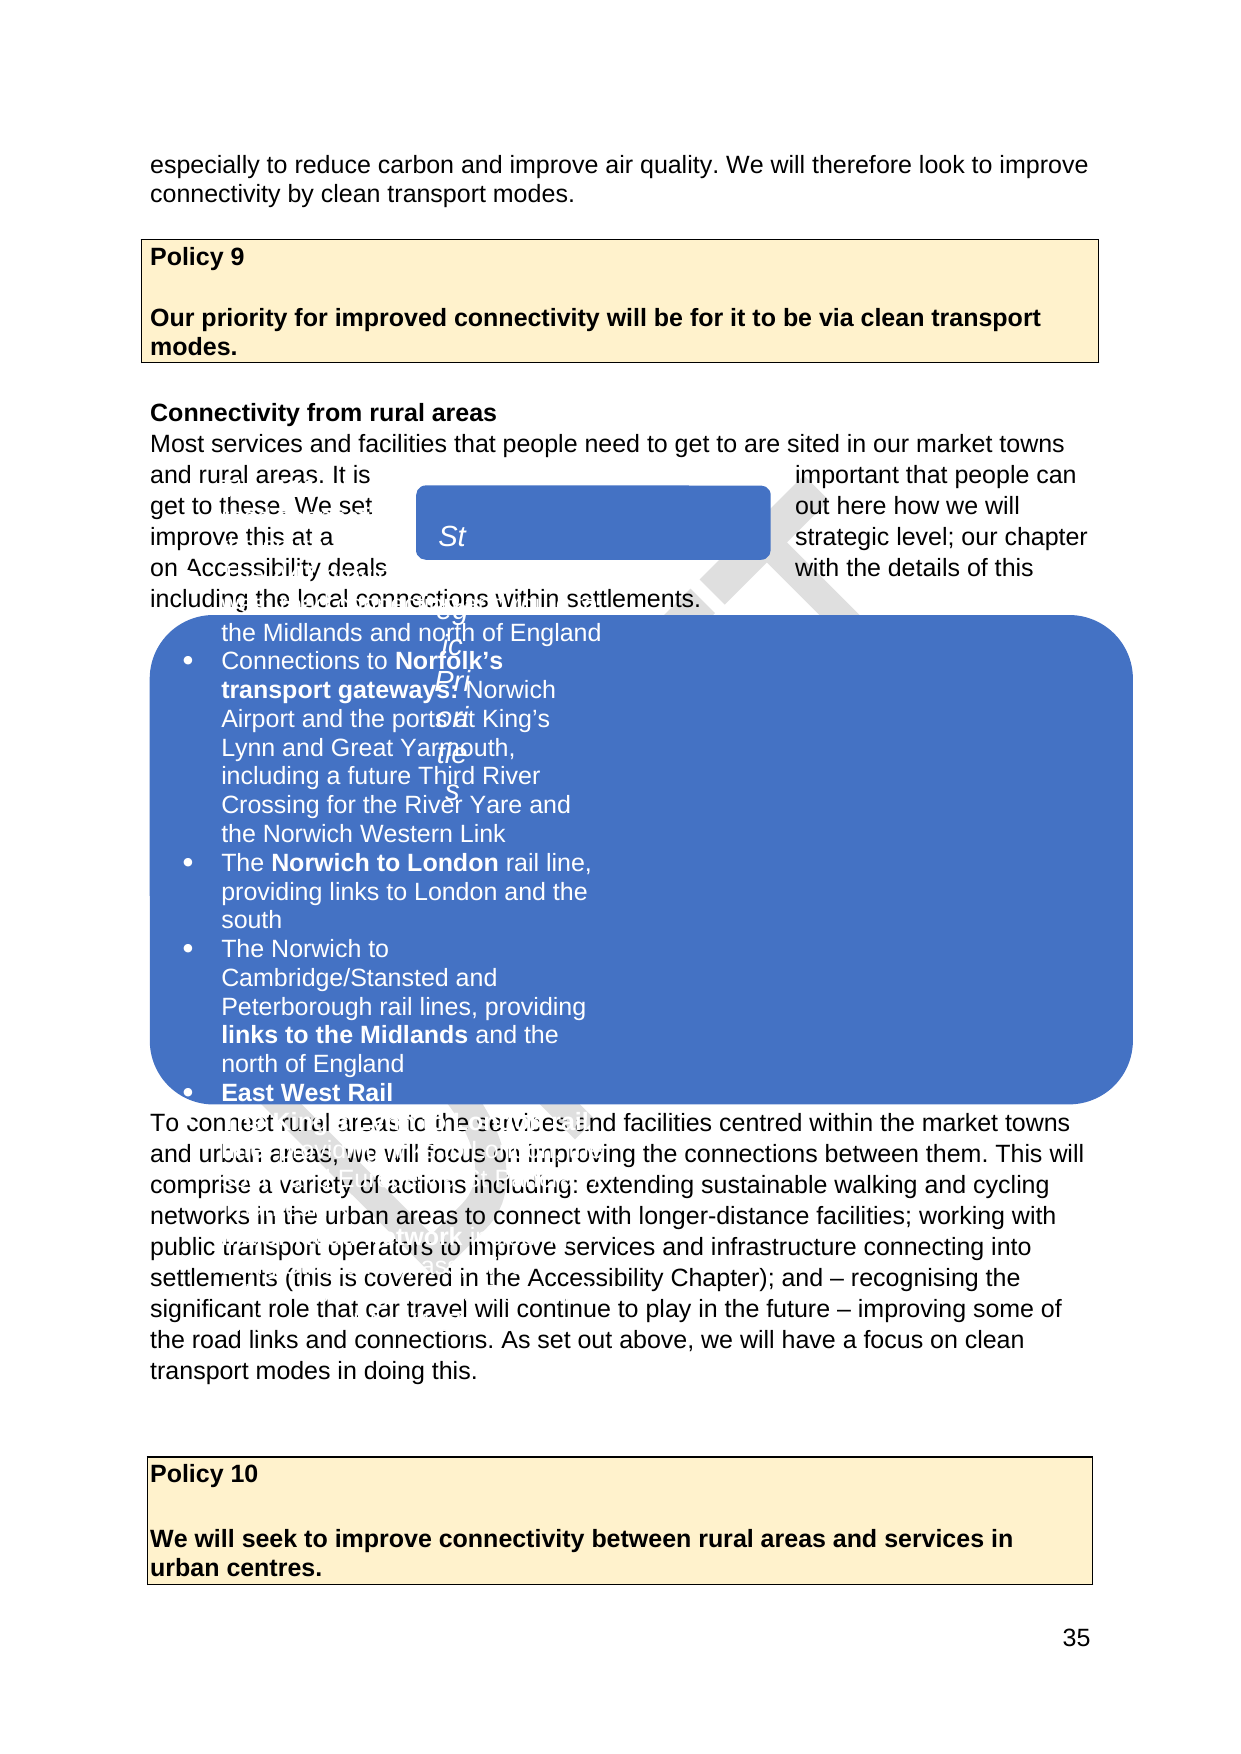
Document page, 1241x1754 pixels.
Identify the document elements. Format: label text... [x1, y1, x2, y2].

list Most services and facilities that people need to get to are sited in our market towns and rural areas. It is important that people can get to these. We set out here how we will improve this at a strategic level; our chapter on Accessibility deals with the details of this including the local connections within settlements. To connect rural areas to the services and facilities centred within the market towns and urban areas, we will focus on improving the connections between them. This will comprise a variety of actions including: extending sustainable walking and cycling networks in the urban areas to connect with longer-distance facilities; working with public transport operators to improve services and infrastructure connecting into settlements (this is covered in the Accessibility Chapter); and – recognising the significant role that car travel will continue to play in the future – improving some of the road links and connections. As set out above, we will have a focus on clean transport modes in doing this. [150, 1054, 1090, 1385]
text Policy 9 [142, 240, 1098, 269]
subtitle Connectivity from rural areas [150, 398, 1090, 426]
text Policy 10 [148, 1458, 1092, 1488]
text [150, 150, 1090, 207]
text We will seek to improve connectivity between rural areas and services in urban centres. [148, 1521, 1092, 1584]
text Our priority for improved connectivity will be for it to be via clean transport modes. [142, 299, 1098, 362]
list Most services and facilities that people need to get to are sited in our market towns and rural areas. It is important that people can get to these. We set out here how we will improve this at a strategic level; our chapter on Accessibility deals with the details of this including the local connections within settlements. To connect rural areas to the services and facilities centred within the market towns and urban areas, we will focus on improving the connections between them. This will comprise a variety of actions including: extending sustainable walking and cycling networks in the urban areas to connect with longer-distance facilities; working with public transport operators to improve services and infrastructure connecting into settlements (this is covered in the Accessibility Chapter); and – recognising the significant role that car travel will continue to play in the future – improving some of the road links and connections. As set out above, we will have a focus on clean transport modes in doing this. [150, 429, 1090, 665]
